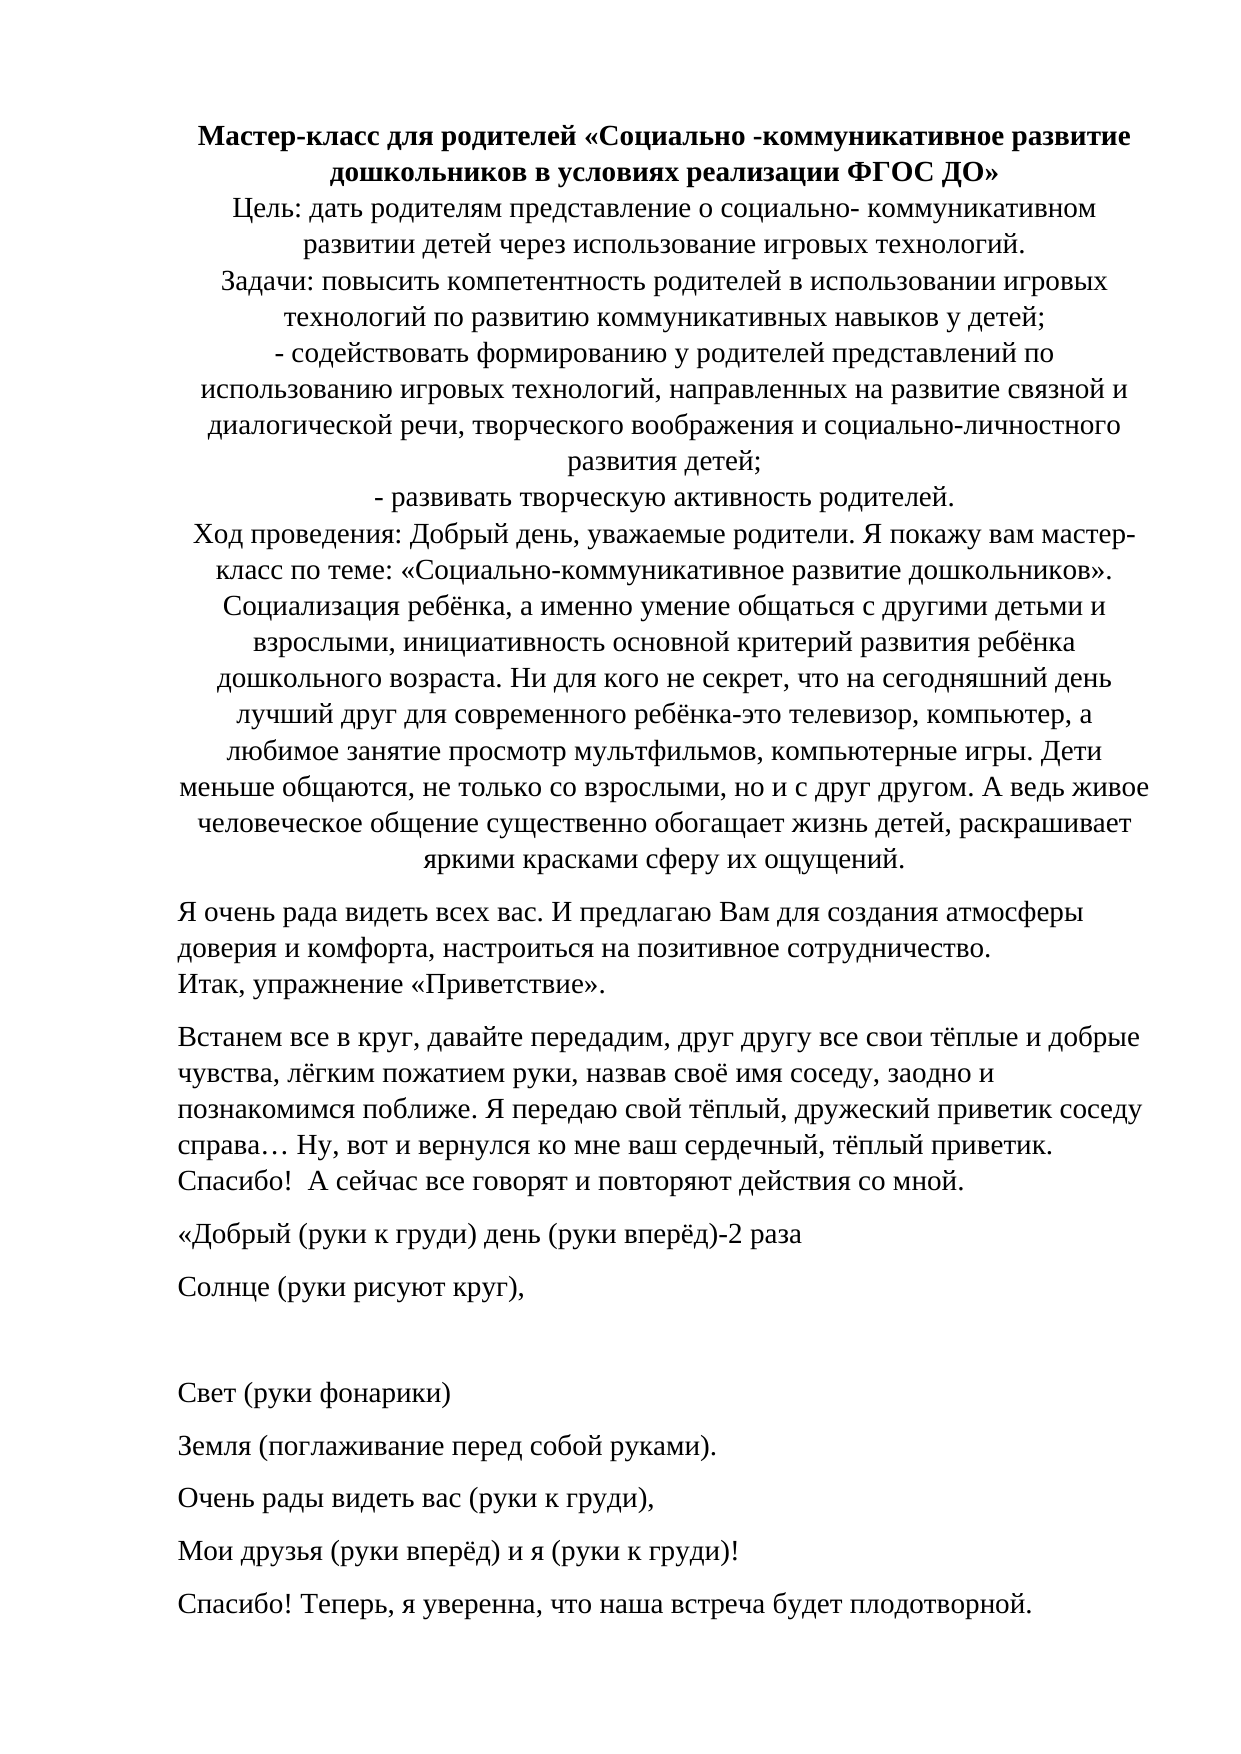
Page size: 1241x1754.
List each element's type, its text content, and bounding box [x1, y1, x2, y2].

text Свет (руки фонарики) [177, 1375, 1152, 1408]
text Я очень рада видеть всех вас. И предлагаю Вам для создания атмосферы доверия и комфорта, настроиться на позитивное сотрудничество. Итак, упражнение «Приветствие». [177, 894, 1152, 1000]
text «Добрый (руки к груди) день (руки вперёд)-2 раза [177, 1216, 1152, 1250]
text Спасибо! Теперь, я уверенна, что наша встреча будет плодотворной. [177, 1586, 1152, 1619]
text Встанем все в круг, давайте передадим, друг другу все свои тёплые и добрые чувства, лёгким пожатием руки, назвав своё имя соседу, заодно и познакомимся поближе. Я передаю свой тёплый, дружеский приветик соседу справа… Ну, вот и вернулся ко мне ваш сердечный, тёплый приветик. Спасибо! А сейчас все говорят и повторяют действия со мной. [177, 1019, 1152, 1197]
text Мастер-класс для родителей «Социально -коммуникативное развитие дошкольников в условиях реализации ФГОС ДО» Цель: дать родителям представление о социально- коммуникативном развитии детей через использование игровых технологий. Задачи: повысить компетентность родителей в использовании игровых технологий по развитию коммуникативных навыков у детей; - содействовать формированию у родителей представлений по использованию игровых технологий, направленных на развитие связной и диалогической речи, творческого воображения и социально-личностного развития детей; - развивать творческую активность родителей. Ход проведения: Добрый день, уважаемые родители. Я покажу вам мастер-класс по теме: «Социально-коммуникативное развитие дошкольников». Социализация ребёнка, а именно умение общаться с другими детьми и взрослыми, инициативность основной критерий развития ребёнка дошкольного возраста. Ни для кого не секрет, что на сегодняшний день лучший друг для современного ребёнка-это телевизор, компьютер, а любимое занятие просмотр мультфильмов, компьютерные игры. Дети меньше общаются, не только со взрослыми, но и с друг другом. А ведь живое человеческое общение существенно обогащает жизнь детей, раскрашивает яркими красками сферу их ощущений. [177, 118, 1152, 874]
text Мои друзья (руки вперёд) и я (руки к груди)! [177, 1533, 1152, 1567]
text Земля (поглаживание перед собой руками). [177, 1428, 1152, 1461]
text Очень рады видеть вас (руки к груди), [177, 1480, 1152, 1514]
text Солнце (руки рисуют круг), [177, 1269, 1152, 1303]
